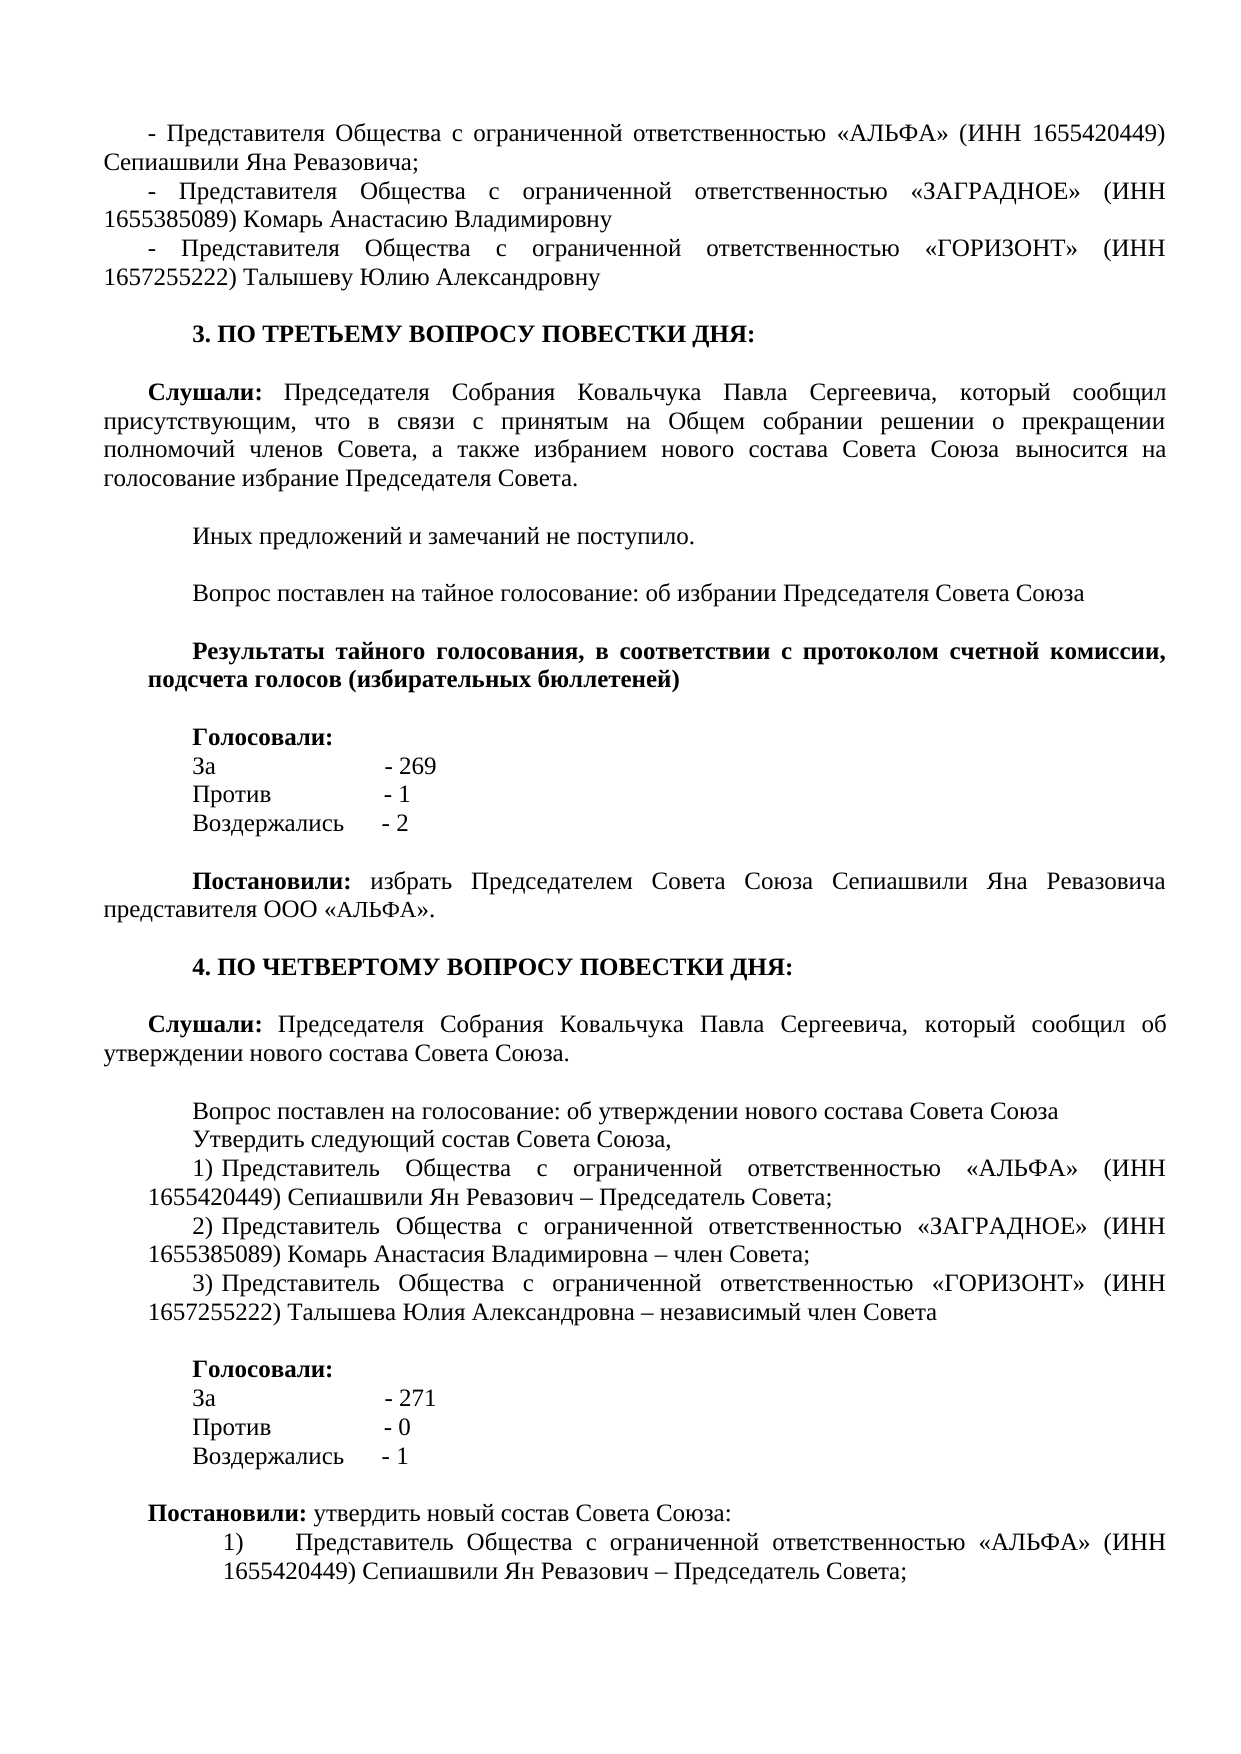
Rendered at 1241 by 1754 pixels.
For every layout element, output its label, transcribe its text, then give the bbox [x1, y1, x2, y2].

text Против - 1 [103, 779, 1167, 808]
list 1) Представитель Общества с ограниченной ответственностью «АЛЬФА» (ИНН 1655420449) Сепиашвили Ян Ревазович – Председатель Совета; [223, 1527, 1167, 1584]
text Постановили: избрать Председателем Совета Союза Сепиашвили Яна Ревазовича представителя ООО «АЛЬФА». [103, 866, 1167, 923]
text Слушали: Председателя Собрания Ковальчука Павла Сергеевича, который сообщил об утверждении нового состава Совета Союза. [103, 1009, 1167, 1067]
text Иных предложений и замечаний не поступило. [148, 521, 1167, 549]
text Голосовали: [103, 722, 1167, 751]
text Вопрос поставлен на голосование: об утверждении нового состава Совета Союза [148, 1096, 1167, 1124]
text 3. ПО ТРЕТЬЕМУ ВОПРОСУ ПОВЕСТКИ ДНЯ: [103, 319, 1167, 348]
text 1) Представитель Общества с ограниченной ответственностью «АЛЬФА» (ИНН 1655420449) Сепиашвили Ян Ревазович – Председатель Совета; [148, 1153, 1167, 1211]
text Утвердить следующий состав Совета Союза, [148, 1124, 1167, 1153]
text Слушали: Председателя Собрания Ковальчука Павла Сергеевича, который сообщил присутствующим, что в связи с принятым на Общем собрании решении о прекращении полномочий членов Совета, а также избранием нового состава Совета Союза выносится на голосование избрание Председателя Совета. [103, 377, 1167, 492]
text - Представителя Общества с ограниченной ответственностью «ГОРИЗОНТ» (ИНН 1657255222) Талышеву Юлию Александровну [103, 233, 1167, 291]
text Воздержались - 2 [103, 808, 1167, 837]
text Результаты тайного голосования, в соответствии с протоколом счетной комиссии, подсчета голосов (избирательных бюллетеней) [148, 636, 1167, 693]
text Постановили: утвердить новый состав Совета Союза: [148, 1498, 1167, 1527]
text Против - 0 [103, 1412, 1167, 1441]
text За - 271 [103, 1383, 1167, 1412]
text 3) Представитель Общества с ограниченной ответственностью «ГОРИЗОНТ» (ИНН 1657255222) Талышева Юлия Александровна – независимый член Совета [148, 1268, 1167, 1326]
text За - 269 [103, 751, 1167, 779]
text - Представителя Общества с ограниченной ответственностью «ЗАГРАДНОЕ» (ИНН 1655385089) Комарь Анастасию Владимировну [103, 176, 1167, 233]
text Воздержались - 1 [103, 1441, 1167, 1469]
text - Представителя Общества с ограниченной ответственностью «АЛЬФА» (ИНН 1655420449) Сепиашвили Яна Ревазовича; [103, 118, 1167, 176]
text Голосовали: [103, 1354, 1167, 1383]
text 2) Представитель Общества с ограниченной ответственностью «ЗАГРАДНОЕ» (ИНН 1655385089) Комарь Анастасия Владимировна – член Совета; [148, 1211, 1167, 1268]
text 4. ПО ЧЕТВЕРТОМУ ВОПРОСУ ПОВЕСТКИ ДНЯ: [103, 952, 1167, 981]
text Вопрос поставлен на тайное голосование: об избрании Председателя Совета Союза [148, 578, 1167, 607]
